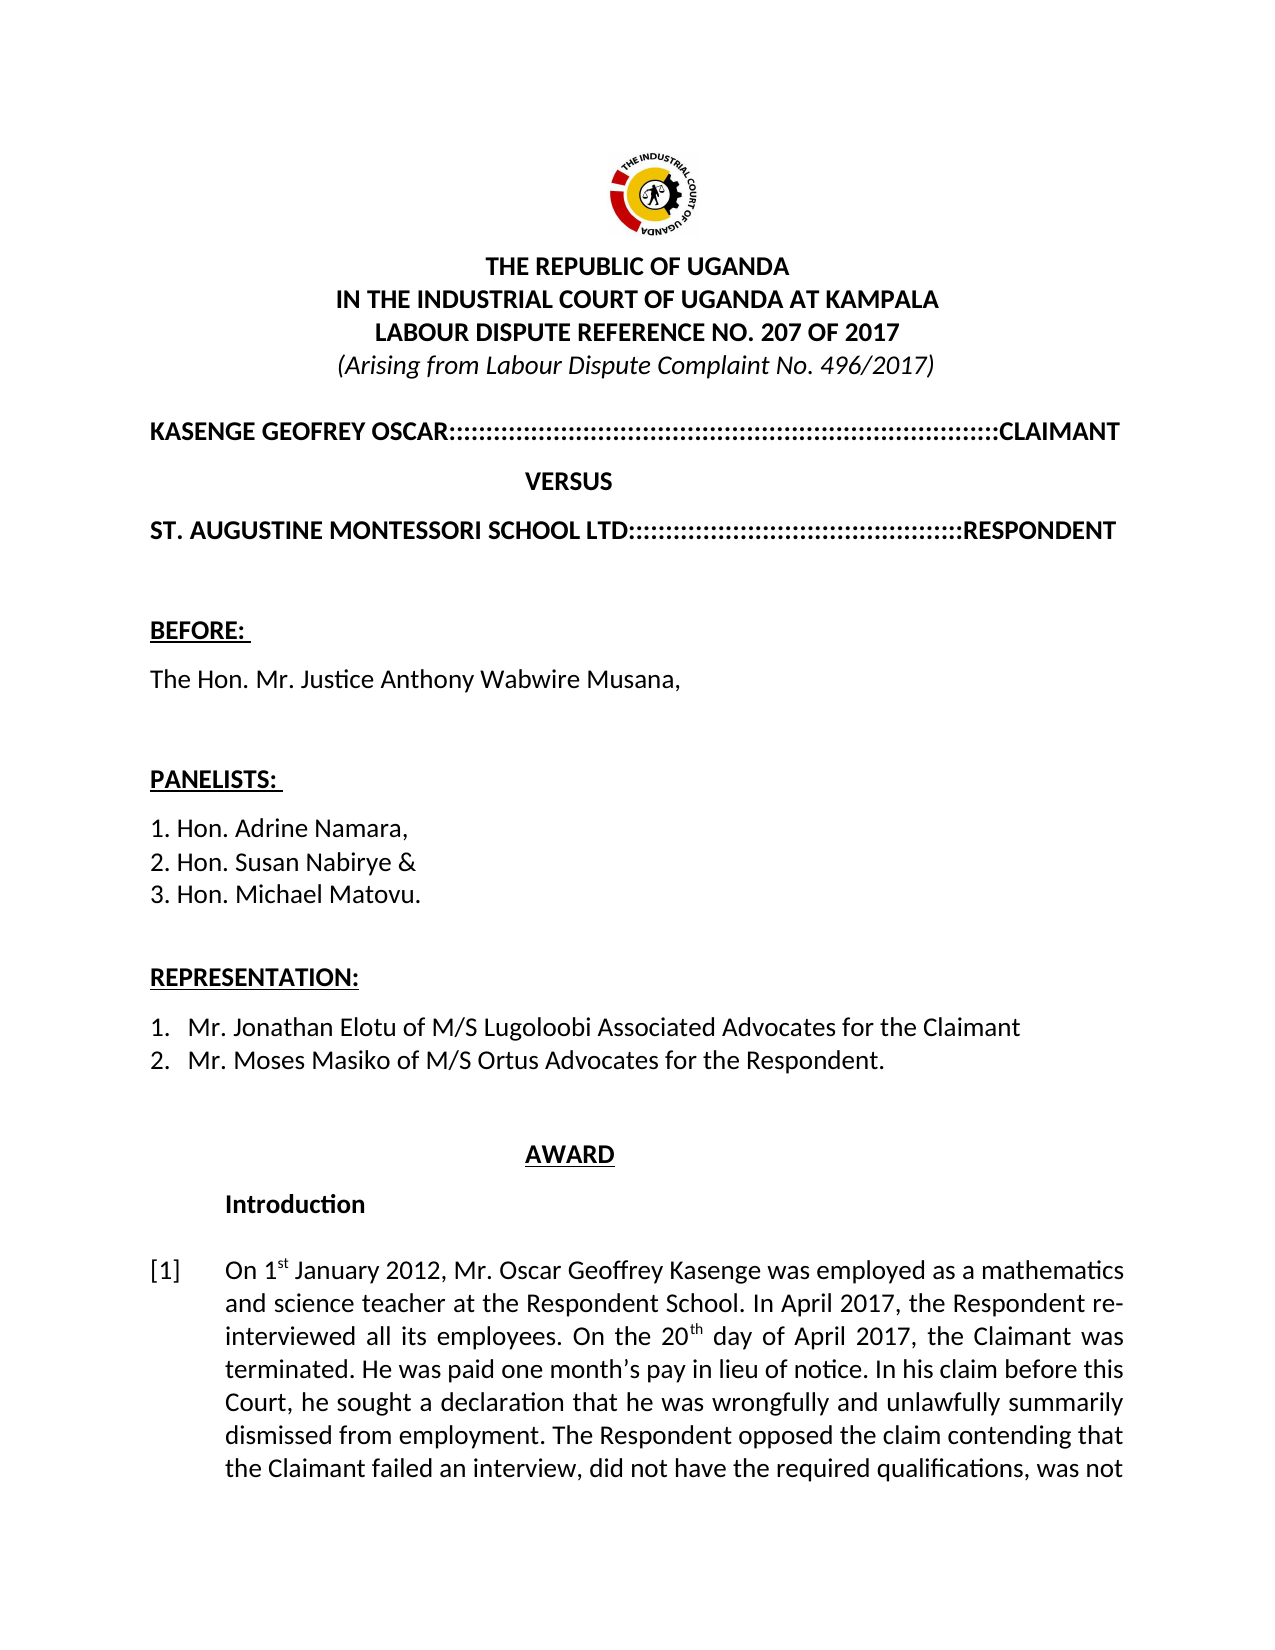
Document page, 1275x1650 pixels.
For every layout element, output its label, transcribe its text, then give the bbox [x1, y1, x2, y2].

text KASENGE GEOFREY OSCAR::::::::::::::::::::::::::::::::::::::::::::::::::::::::::::::::::::::::::CLAIMANT [150, 414, 1125, 447]
text The Hon. Mr. Justice Anthony Wabwire Musana, [150, 663, 1125, 696]
text AWARD [450, 1137, 1125, 1171]
text Introduction [150, 1187, 1125, 1220]
text VERSUS [450, 464, 1125, 497]
text 1. Hon. Adrine Namara, [150, 812, 1125, 845]
text 3. Hon. Michael Matovu. [150, 878, 1125, 911]
text 2. Hon. Susan Nabirye & [150, 845, 1125, 878]
text THE REPUBLIC OF UGANDA [150, 249, 1125, 282]
text LABOUR DISPUTE REFERENCE NO. 207 OF 2017 [150, 315, 1125, 348]
text BEFORE: [150, 613, 1125, 646]
text REPRESENTATION: [150, 960, 1125, 993]
list Mr. Jonathan Elotu of M/S Lugoloobi Associated Advocates for the Claimant [150, 1010, 1125, 1043]
text PANELISTS: [150, 762, 1125, 795]
text ST. AUGUSTINE MONTESSORI SCHOOL LTD:::::::::::::::::::::::::::::::::::::::::::::RESPONDENT [150, 513, 1125, 547]
text (Arising from Labour Dispute Complaint No. 496/2017) [150, 348, 1125, 381]
list Mr. Moses Masiko of M/S Ortus Advocates for the Respondent. [150, 1043, 1125, 1076]
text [150, 1253, 1125, 1484]
text IN THE INDUSTRIAL COURT OF UGANDA AT KAMPALA [150, 282, 1125, 315]
